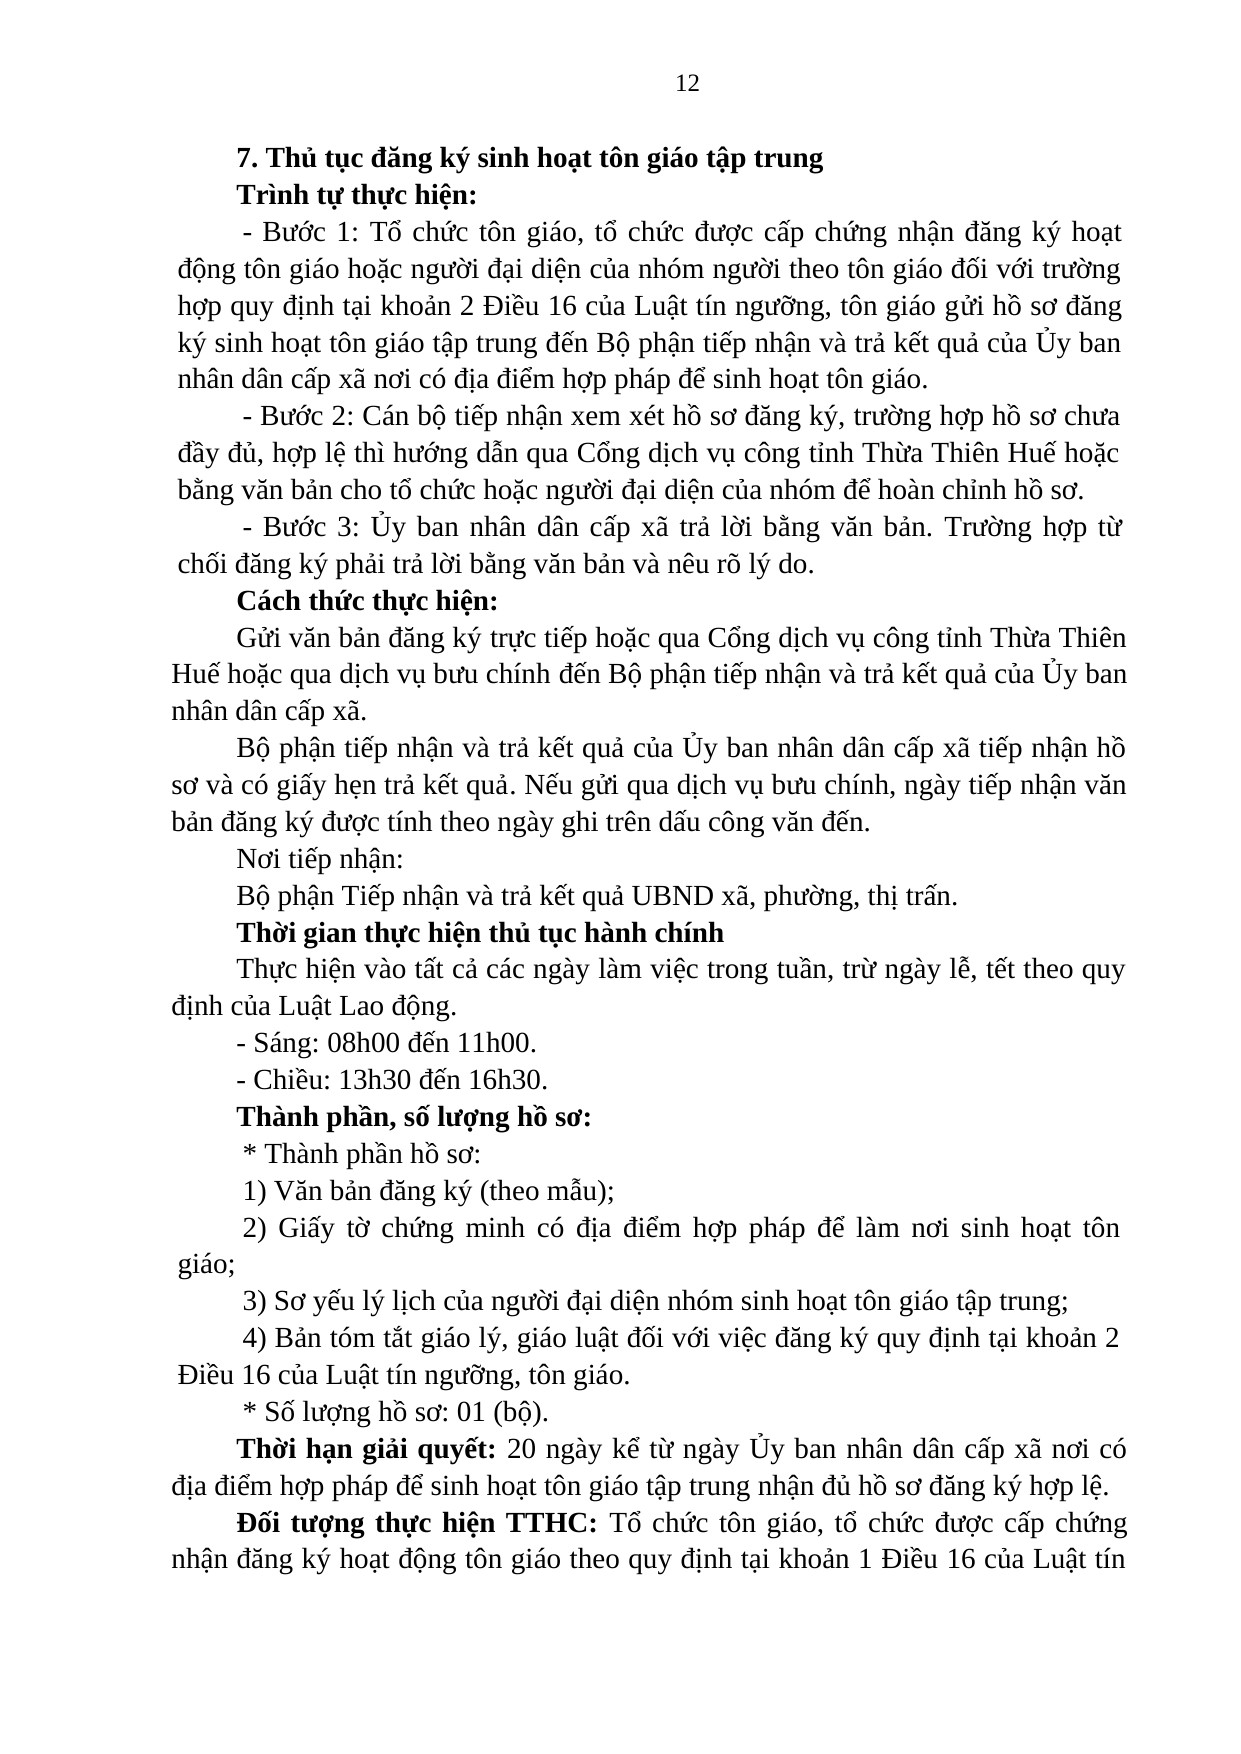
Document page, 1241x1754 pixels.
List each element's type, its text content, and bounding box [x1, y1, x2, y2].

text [171, 1505, 1128, 1575]
text Thực hiện vào tất cả các ngày làm việc trong tuần, trừ ngày lễ, tết theo quy định của Luật Lao động. [171, 952, 1128, 1022]
text Cách thức thực hiện: [171, 583, 1128, 616]
text Bộ phận tiếp nhận và trả kết quả của Ủy ban nhân dân cấp xã tiếp nhận hồ sơ và có giấy hẹn trả kết quả. Nếu gửi qua dịch vụ bưu chính, ngày tiếp nhận văn bản đăng ký được tính theo ngày ghi trên dấu công văn đến. [171, 730, 1128, 838]
text 1) Văn bản đăng ký (theo mẫu); [177, 1173, 1122, 1206]
text - Bước 1: Tổ chức tôn giáo, tổ chức được cấp chứng nhận đăng ký hoạt động tôn giáo hoặc người đại diện của nhóm người theo tôn giáo đối với trường hợp quy định tại khoản 2 Điều 16 của Luật tín ngưỡng, tôn giáo gửi hồ sơ đăng ký sinh hoạt tôn giáo tập trung đến Bộ phận tiếp nhận và trả kết quả của Ủy ban nhân dân cấp xã nơi có địa điểm hợp pháp để sinh hoạt tôn giáo. [177, 214, 1122, 395]
text - Chiều: 13h30 đến 16h30. [171, 1062, 1128, 1096]
text - Bước 2: Cán bộ tiếp nhận xem xét hồ sơ đăng ký, trường hợp hồ sơ chưa đầy đủ, hợp lệ thì hướng dẫn qua Cổng dịch vụ công tỉnh Thừa Thiên Huế hoặc bằng văn bản cho tổ chức hoặc người đại diện của nhóm để hoàn chỉnh hồ sơ. [177, 398, 1122, 506]
text 7. Thủ tục đăng ký sinh hoạt tôn giáo tập trung [177, 140, 1122, 174]
text * Thành phần hồ sơ: [177, 1136, 1122, 1169]
text - Bước 3: Ủy ban nhân dân cấp xã trả lời bằng văn bản. Trường hợp từ chối đăng ký phải trả lời bằng văn bản và nêu rõ lý do. [177, 509, 1122, 579]
text Thành phần, số lượng hồ sơ: [171, 1099, 1128, 1133]
text 2) Giấy tờ chứng minh có địa điểm hợp pháp để làm nơi sinh hoạt tôn giáo; [177, 1210, 1122, 1280]
text 4) Bản tóm tắt giáo lý, giáo luật đối với việc đăng ký quy định tại khoản 2 Điều 16 của Luật tín ngưỡng, tôn giáo. [177, 1320, 1122, 1391]
text Bộ phận Tiếp nhận và trả kết quả UBND xã, phường, thị trấn. [171, 878, 1128, 911]
text Trình tự thực hiện: [171, 177, 1128, 211]
text 3) Sơ yếu lý lịch của người đại diện nhóm sinh hoạt tôn giáo tập trung; [177, 1283, 1122, 1317]
text * Số lượng hồ sơ: 01 (bộ). [177, 1394, 1122, 1428]
text Nơi tiếp nhận: [171, 841, 1128, 874]
text - Sáng: 08h00 đến 11h00. [171, 1025, 1128, 1059]
text Thời hạn giải quyết: 20 ngày kể từ ngày Ủy ban nhân dân cấp xã nơi có địa điểm hợp pháp để sinh hoạt tôn giáo tập trung nhận đủ hồ sơ đăng ký hợp lệ. [171, 1431, 1128, 1501]
text Gửi văn bản đăng ký trực tiếp hoặc qua Cổng dịch vụ công tỉnh Thừa Thiên Huế hoặc qua dịch vụ bưu chính đến Bộ phận tiếp nhận và trả kết quả của Ủy ban nhân dân cấp xã. [171, 620, 1128, 727]
text Thời gian thực hiện thủ tục hành chính [171, 915, 1128, 948]
